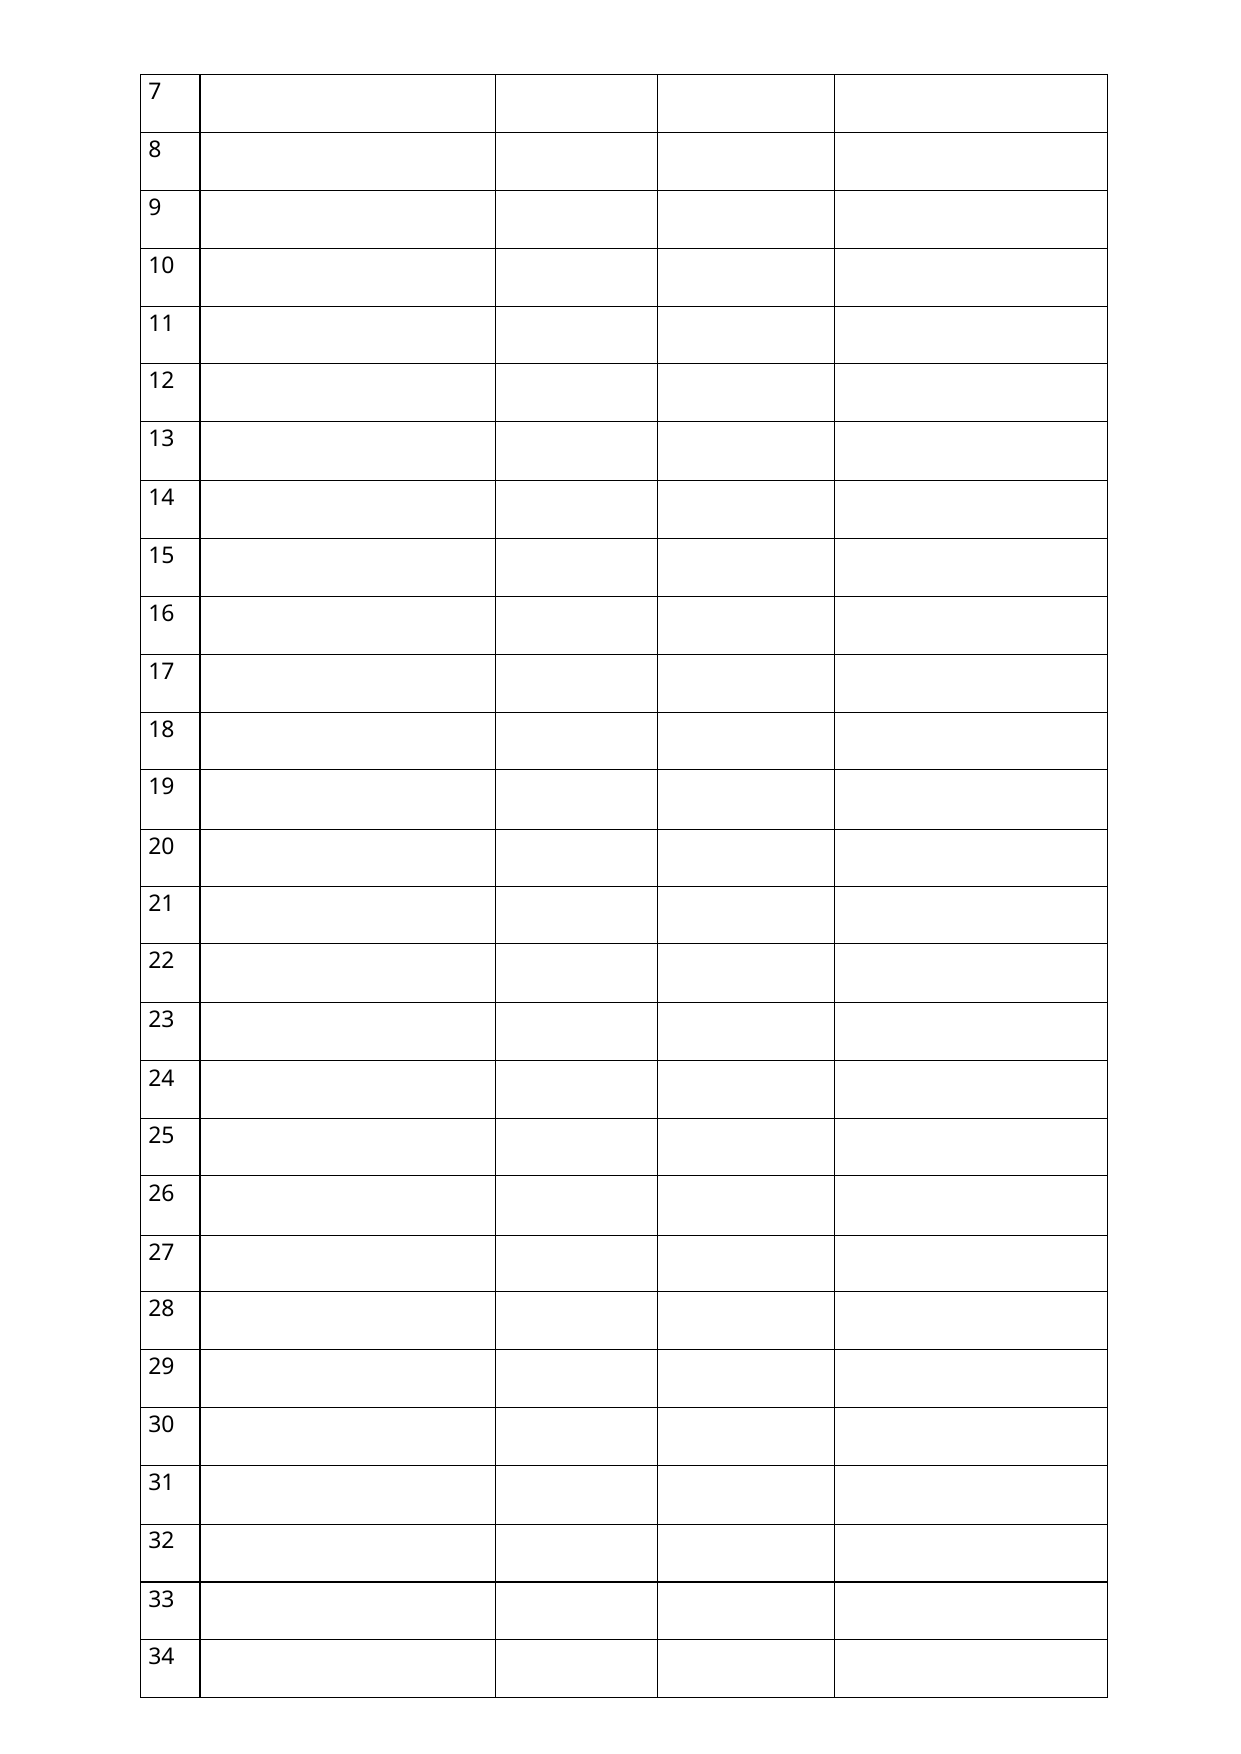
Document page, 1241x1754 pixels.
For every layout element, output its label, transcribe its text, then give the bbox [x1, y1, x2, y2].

table_cell [835, 364, 1107, 421]
table_cell [201, 1236, 495, 1291]
table_cell [835, 539, 1107, 596]
table_cell [658, 887, 834, 943]
table_cell [201, 1176, 495, 1235]
table_cell 17 [141, 655, 199, 712]
table_cell [496, 1236, 657, 1291]
table_cell [496, 249, 657, 306]
table_cell [496, 1466, 657, 1523]
table_cell 29 [141, 1350, 199, 1407]
table_cell [201, 944, 495, 1002]
table_cell [496, 713, 657, 769]
table_cell [201, 1640, 495, 1697]
table_cell [835, 307, 1107, 363]
table_cell [658, 1292, 834, 1348]
table_cell [201, 1292, 495, 1348]
table_cell [835, 713, 1107, 769]
table_cell 8 [141, 133, 199, 190]
table_cell [835, 1119, 1107, 1175]
table_cell [201, 1350, 495, 1407]
table_cell [201, 249, 495, 306]
table_cell [496, 364, 657, 421]
table_cell [496, 481, 657, 538]
table_cell 11 [141, 307, 199, 363]
table_cell [201, 191, 495, 248]
table_cell [496, 1525, 657, 1581]
table_cell [835, 1408, 1107, 1465]
table_cell [201, 1408, 495, 1465]
table_cell [658, 1176, 834, 1235]
table_cell [201, 597, 495, 654]
table_cell 24 [141, 1061, 199, 1118]
table_cell [835, 1640, 1107, 1697]
table_cell [835, 1525, 1107, 1581]
table_cell [835, 655, 1107, 712]
table_cell 33 [141, 1583, 199, 1639]
table_cell [658, 597, 834, 654]
table_cell [658, 1003, 834, 1060]
table_cell [201, 75, 495, 132]
table_cell [835, 133, 1107, 190]
table_cell [658, 1236, 834, 1291]
table_cell [658, 1061, 834, 1118]
table_cell [496, 1350, 657, 1407]
table_cell [496, 191, 657, 248]
table_cell [658, 1583, 834, 1639]
table_cell 13 [141, 422, 199, 480]
table_cell [835, 191, 1107, 248]
table_cell [835, 1003, 1107, 1060]
table_cell [201, 1061, 495, 1118]
table_cell [658, 830, 834, 886]
table_cell [201, 1119, 495, 1175]
table_cell 23 [141, 1003, 199, 1060]
table_cell [835, 1061, 1107, 1118]
table_cell [835, 1350, 1107, 1407]
table_cell 31 [141, 1466, 199, 1523]
table_cell [658, 655, 834, 712]
table_cell [201, 422, 495, 480]
table_cell 15 [141, 539, 199, 596]
table_cell 12 [141, 364, 199, 421]
table_cell [201, 713, 495, 769]
table_cell [658, 1466, 834, 1523]
table_cell [201, 307, 495, 363]
table_cell [496, 1408, 657, 1465]
table_cell 25 [141, 1119, 199, 1175]
table_cell 10 [141, 249, 199, 306]
table_cell [201, 133, 495, 190]
table_cell [496, 422, 657, 480]
table_cell [835, 1236, 1107, 1291]
table_cell 28 [141, 1292, 199, 1348]
table_cell [835, 75, 1107, 132]
table_cell [658, 944, 834, 1002]
table_cell [658, 307, 834, 363]
table_cell [658, 422, 834, 480]
table_cell [835, 887, 1107, 943]
table_cell [496, 770, 657, 829]
table_cell [496, 307, 657, 363]
table_cell [658, 1525, 834, 1581]
table_cell [835, 1292, 1107, 1348]
table_cell 18 [141, 713, 199, 769]
table_cell [658, 539, 834, 596]
table_cell [496, 944, 657, 1002]
table_cell 20 [141, 830, 199, 886]
table_cell [835, 422, 1107, 480]
table_cell [201, 1525, 495, 1581]
table_cell [496, 1292, 657, 1348]
table_cell [201, 539, 495, 596]
table_cell [658, 481, 834, 538]
table_cell [658, 713, 834, 769]
table_cell [658, 249, 834, 306]
table_cell [201, 1466, 495, 1523]
table_cell [496, 1176, 657, 1235]
table_cell [658, 364, 834, 421]
table_cell [496, 1640, 657, 1697]
table_cell [496, 830, 657, 886]
table_cell [658, 1408, 834, 1465]
table_cell [658, 770, 834, 829]
table_cell [835, 1466, 1107, 1523]
table_cell [496, 1003, 657, 1060]
table_cell [496, 887, 657, 943]
table_cell [201, 887, 495, 943]
table_cell 14 [141, 481, 199, 538]
table_cell 26 [141, 1176, 199, 1235]
table_cell [496, 655, 657, 712]
table_cell [835, 830, 1107, 886]
table_cell [835, 944, 1107, 1002]
table_cell [496, 133, 657, 190]
table_cell 27 [141, 1236, 199, 1291]
table_cell [496, 539, 657, 596]
table_cell [201, 830, 495, 886]
table_cell 19 [141, 770, 199, 829]
table_cell [658, 1640, 834, 1697]
table_cell [658, 75, 834, 132]
table_cell [658, 191, 834, 248]
table_cell 32 [141, 1525, 199, 1581]
table_cell [835, 249, 1107, 306]
table_cell [201, 481, 495, 538]
table_cell [658, 133, 834, 190]
table_cell 30 [141, 1408, 199, 1465]
table_cell 16 [141, 597, 199, 654]
table_cell 21 [141, 887, 199, 943]
table_cell 9 [141, 191, 199, 248]
table_cell [658, 1350, 834, 1407]
table_cell [658, 1119, 834, 1175]
table_cell [496, 597, 657, 654]
table_cell [496, 75, 657, 132]
table_cell [201, 1583, 495, 1639]
table_cell [201, 1003, 495, 1060]
table_cell [835, 770, 1107, 829]
table_cell [496, 1583, 657, 1639]
table_cell [835, 1583, 1107, 1639]
table_cell 34 [141, 1640, 199, 1697]
table_cell [496, 1119, 657, 1175]
table_cell [835, 1176, 1107, 1235]
table_cell [201, 364, 495, 421]
table_cell 7 [141, 75, 199, 132]
table_cell [201, 655, 495, 712]
table_cell [496, 1061, 657, 1118]
table_cell 22 [141, 944, 199, 1002]
table_cell [835, 597, 1107, 654]
table_cell [201, 770, 495, 829]
table_cell [835, 481, 1107, 538]
